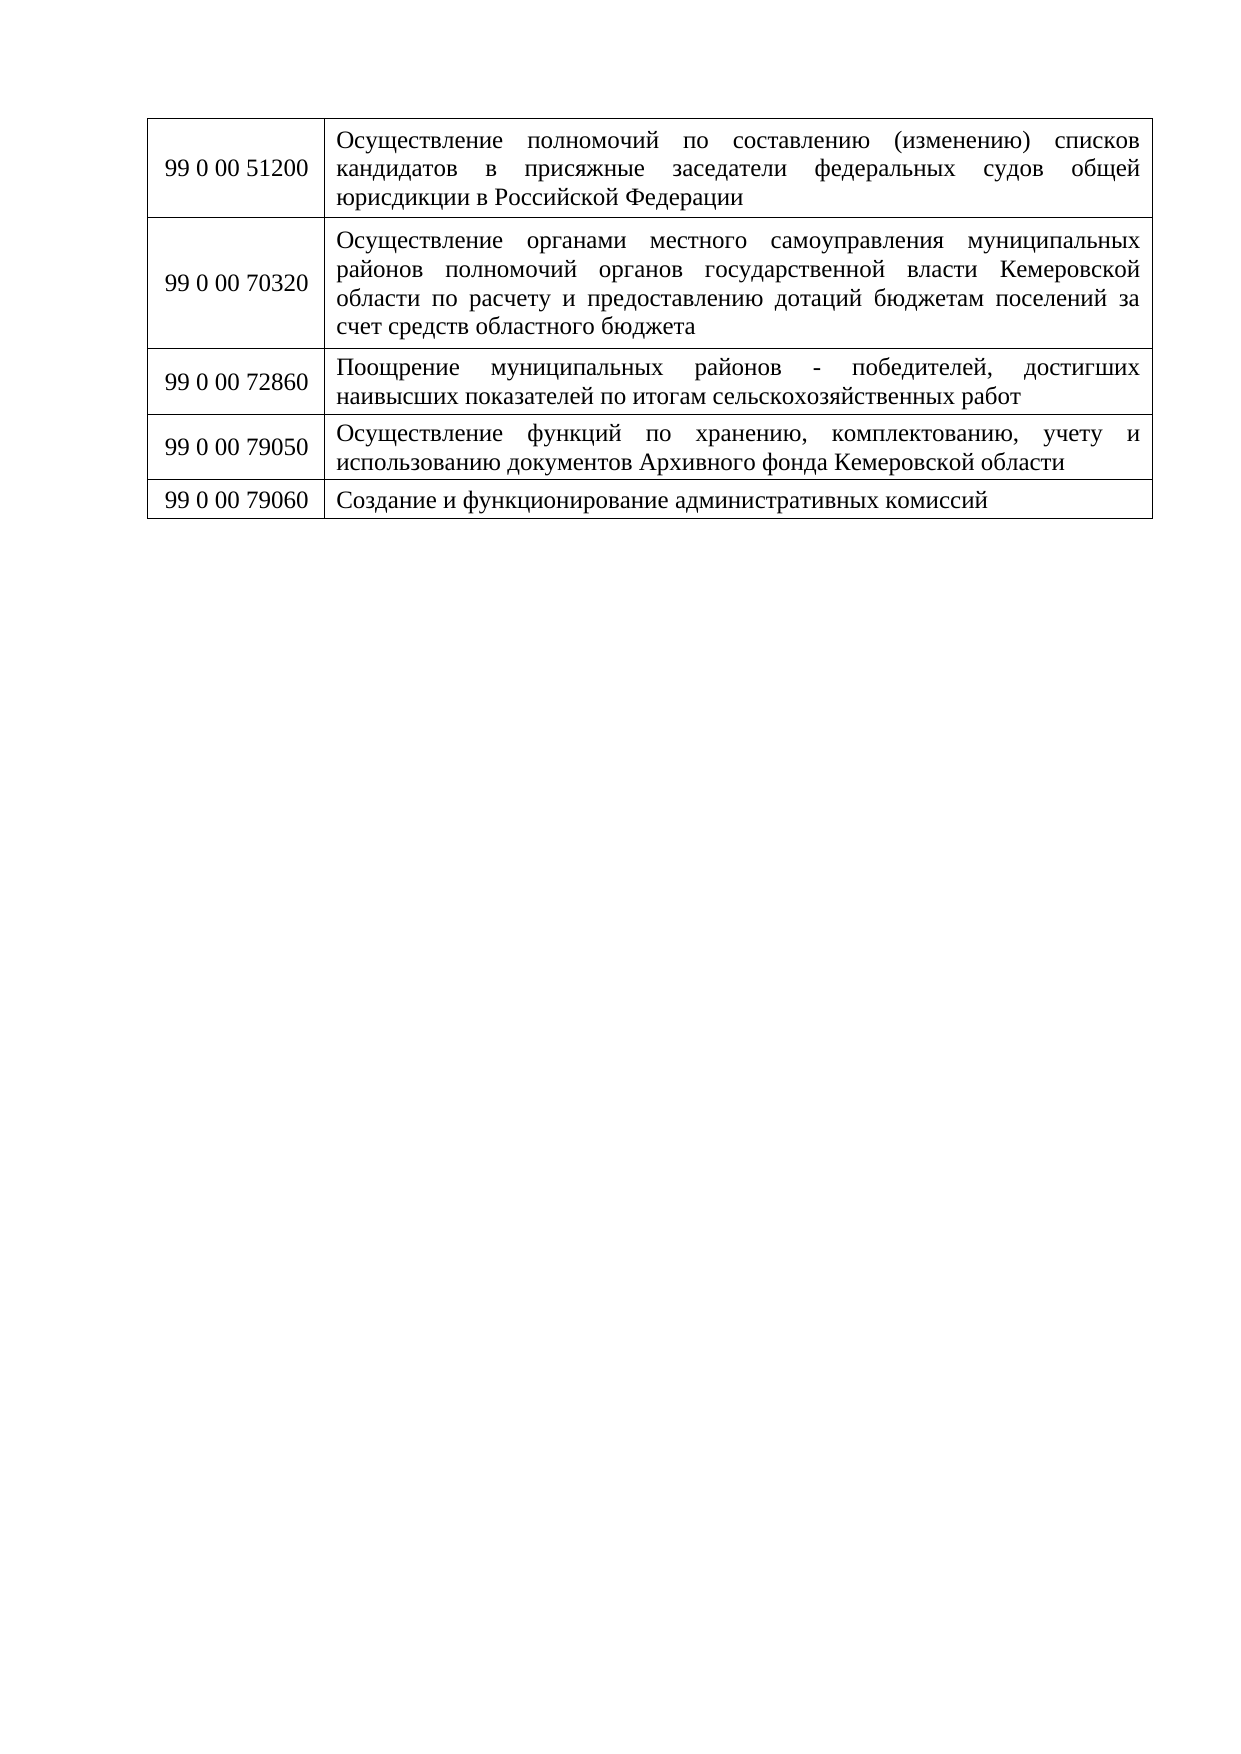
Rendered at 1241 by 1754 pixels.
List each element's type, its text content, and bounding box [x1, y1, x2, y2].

table_cell Поощрение муниципальных районов - победителей, достигших наивысших показателей по итогам сельскохозяйственных работ [325, 349, 1152, 413]
table_cell 99 0 00 72860 [148, 349, 324, 413]
table_cell 99 0 00 79060 [148, 480, 324, 518]
table_cell 99 0 00 51200 [148, 119, 324, 217]
table_cell Осуществление функций по хранению, комплектованию, учету и использованию документов Архивного фонда Кемеровской области [325, 415, 1152, 479]
table_cell 99 0 00 70320 [148, 218, 324, 348]
table_cell Осуществление полномочий по составлению (изменению) списков кандидатов в присяжные заседатели федеральных судов общей юрисдикции в Российской Федерации [325, 119, 1152, 217]
table_cell 99 0 00 79050 [148, 415, 324, 479]
table_cell Осуществление органами местного самоуправления муниципальных районов полномочий органов государственной власти Кемеровской области по расчету и предоставлению дотаций бюджетам поселений за счет средств областного бюджета [325, 218, 1152, 348]
table_cell Создание и функционирование административных комиссий [325, 480, 1152, 518]
